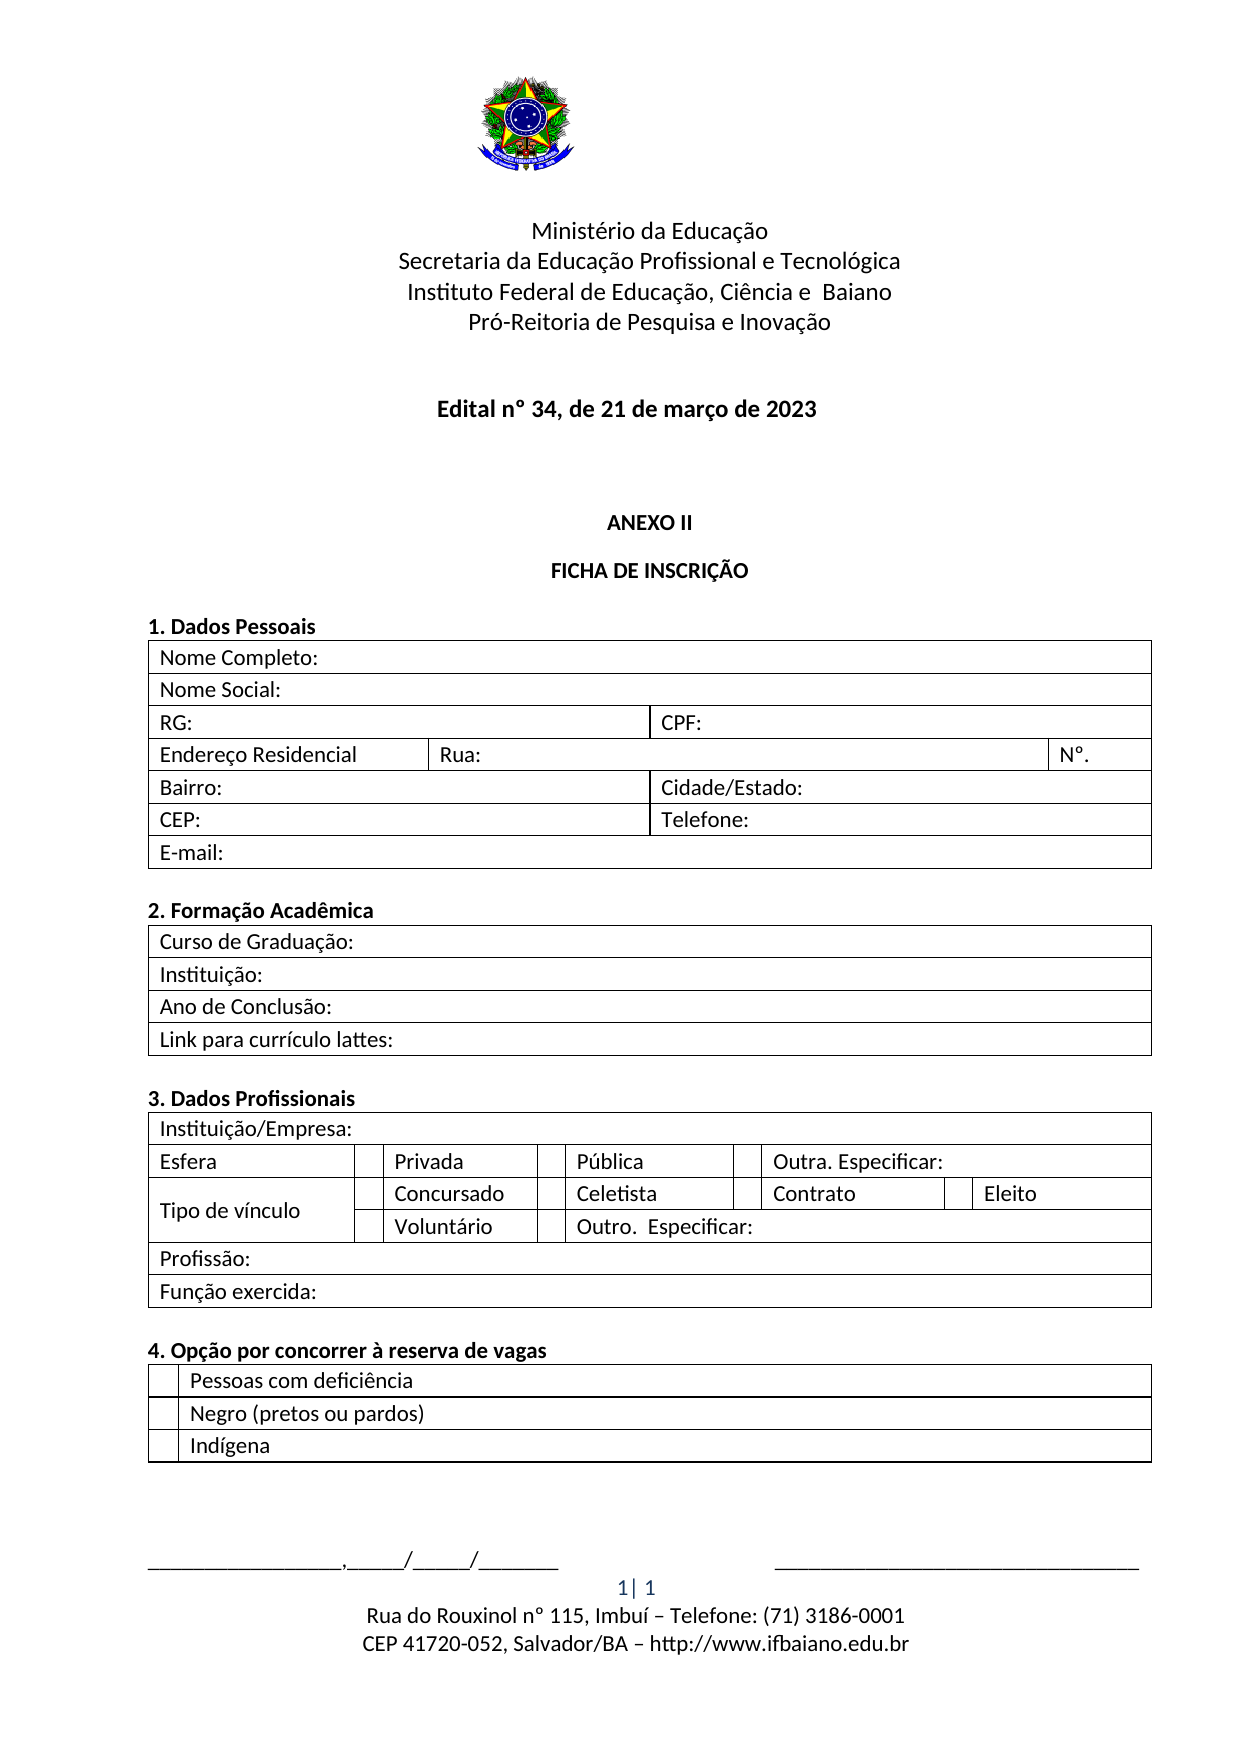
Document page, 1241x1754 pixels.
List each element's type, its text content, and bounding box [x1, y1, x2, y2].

text ANEXO II [148, 508, 1152, 536]
text 1. Dados Pessoais [148, 612, 1152, 640]
text 3. Dados Profissionais [148, 1084, 1152, 1112]
table_header Curso de Graduação: [149, 926, 1151, 957]
table_cell Nome Social: [149, 674, 1151, 705]
table_cell Endereço Residencial [149, 739, 428, 770]
table_cell Profissão: [149, 1243, 1151, 1274]
text 2. Formação Acadêmica [148, 897, 1152, 925]
table_cell [945, 1178, 972, 1209]
table_cell E-mail: [149, 836, 1151, 868]
table_cell [538, 1210, 565, 1242]
table_header Pessoas com deficiência [179, 1365, 1151, 1396]
subtitle Edital nº 34, de 21 de março de 2023 [399, 393, 855, 423]
table_cell Concursado [384, 1178, 537, 1209]
table_cell [734, 1178, 761, 1209]
table_cell Contrato [762, 1178, 944, 1209]
table_cell Função exercida: [149, 1275, 1151, 1307]
table_cell Pública [566, 1145, 733, 1177]
table_cell Outro. Especificar: [566, 1210, 1151, 1242]
table_cell [355, 1210, 383, 1242]
table_cell [538, 1145, 565, 1177]
table_cell Instituição: [149, 958, 1151, 990]
table_cell Outra. Especificar: [762, 1145, 1151, 1177]
table_cell [538, 1178, 565, 1209]
table_header [149, 1365, 178, 1396]
table_cell CEP: [149, 804, 649, 835]
table_cell Bairro: [149, 771, 649, 803]
table_cell Voluntário [384, 1210, 537, 1242]
table_cell Telefone: [651, 804, 1151, 835]
table_cell [149, 1398, 178, 1429]
table_header Instituição/Empresa: [149, 1113, 1151, 1144]
table_cell CPF: [651, 706, 1151, 738]
table_cell Cidade/Estado: [651, 771, 1151, 803]
table_cell [355, 1145, 383, 1177]
text FICHA DE INSCRIÇÃO [148, 556, 1152, 584]
table_cell Ano de Conclusão: [149, 991, 1151, 1022]
table_cell RG: [149, 706, 649, 738]
table_cell Esfera [149, 1145, 354, 1177]
table_cell Tipo de vínculo [149, 1178, 354, 1242]
table_cell Indígena [179, 1430, 1151, 1461]
table_cell Rua: [429, 739, 1048, 770]
table_cell Link para currículo lattes: [149, 1023, 1151, 1055]
table_cell Nº. [1049, 739, 1151, 770]
table_cell Privada [384, 1145, 537, 1177]
table_cell Negro (pretos ou pardos) [179, 1398, 1151, 1429]
table_cell [355, 1178, 383, 1209]
table_cell Eleito [973, 1178, 1151, 1209]
table_cell [149, 1430, 178, 1461]
table_cell Celetista [566, 1178, 733, 1209]
text 4. Opção por concorrer à reserva de vagas [148, 1336, 1152, 1364]
text _________________,_____/_____/_______ ________________________________ [148, 1545, 1152, 1573]
table_cell [734, 1145, 761, 1177]
table_header Nome Completo: [149, 641, 1151, 673]
